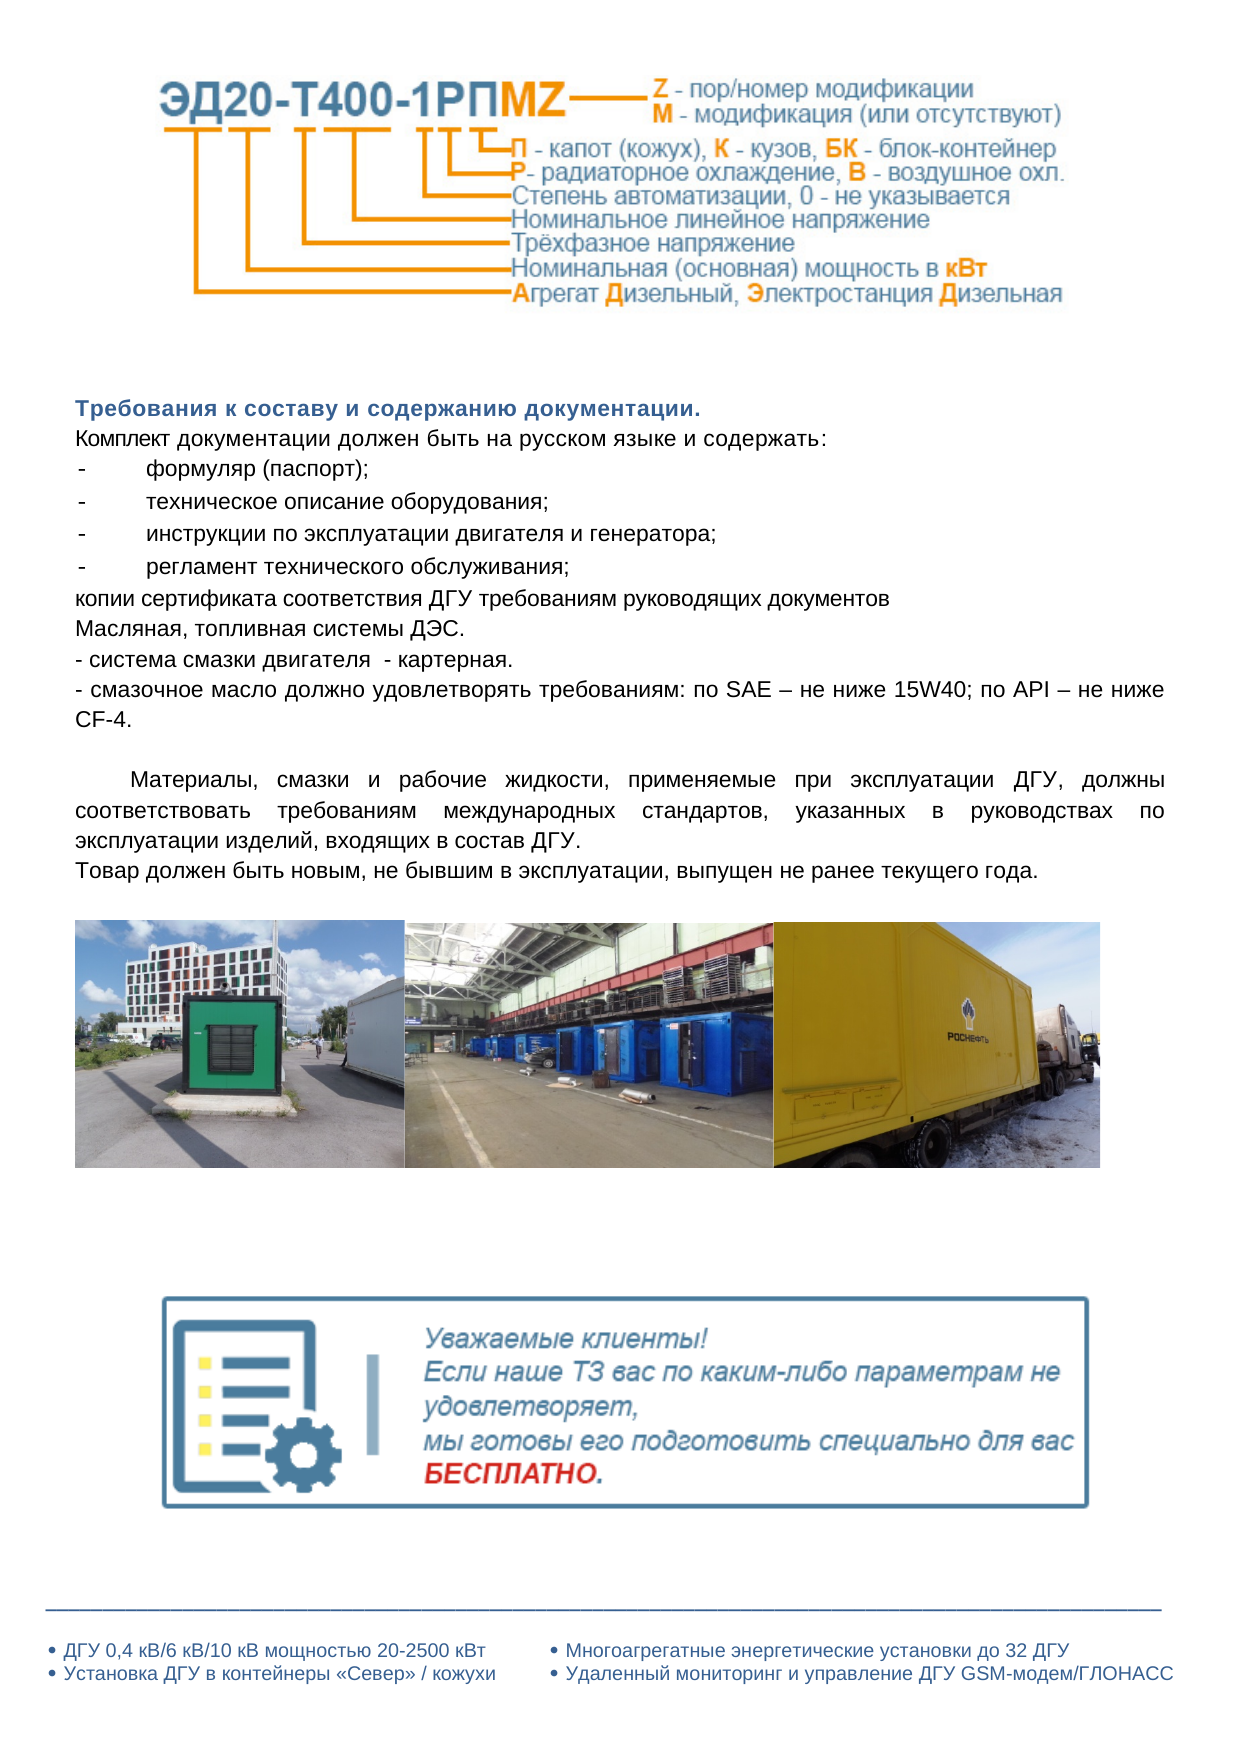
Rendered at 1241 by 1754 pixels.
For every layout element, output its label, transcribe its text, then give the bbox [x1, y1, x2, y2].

text Комплект документации должен быть на русском языке и содержать: [75, 425, 1165, 451]
list формуляр (паспорт); [75, 455, 1165, 483]
list инструкции по эксплуатации двигателя и генератора; [75, 520, 1165, 548]
text Требования к составу и содержанию документации. [75, 395, 1165, 421]
list регламент технического обслуживания; [75, 553, 1165, 581]
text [75, 75, 1165, 360]
picture [155, 75, 1085, 329]
text Товар должен быть новым, не бывшим в эксплуатации, выпущен не ранее текущего года. [75, 857, 1165, 883]
list техническое описание оборудования; [75, 488, 1165, 516]
text Материалы, смазки и рабочие жидкости, применяемые при эксплуатации ДГУ, должны соответствовать требованиям международных стандартов, указанных в руководствах по эксплуатации изделий, входящих в состав ДГУ. [75, 766, 1165, 853]
text Масляная, топливная системы ДЭС. [75, 615, 1165, 642]
text копии сертификата соответствия ДГУ требованиям руководящих документов [75, 585, 1165, 611]
text - смазочное масло должно удовлетворять требованиям: по SAE – не ниже 15W40; по API – не ниже CF-4. [75, 676, 1165, 732]
picture [75, 920, 1100, 1168]
picture [156, 1284, 1094, 1523]
text - система смазки двигателя - картерная. [75, 646, 1165, 672]
